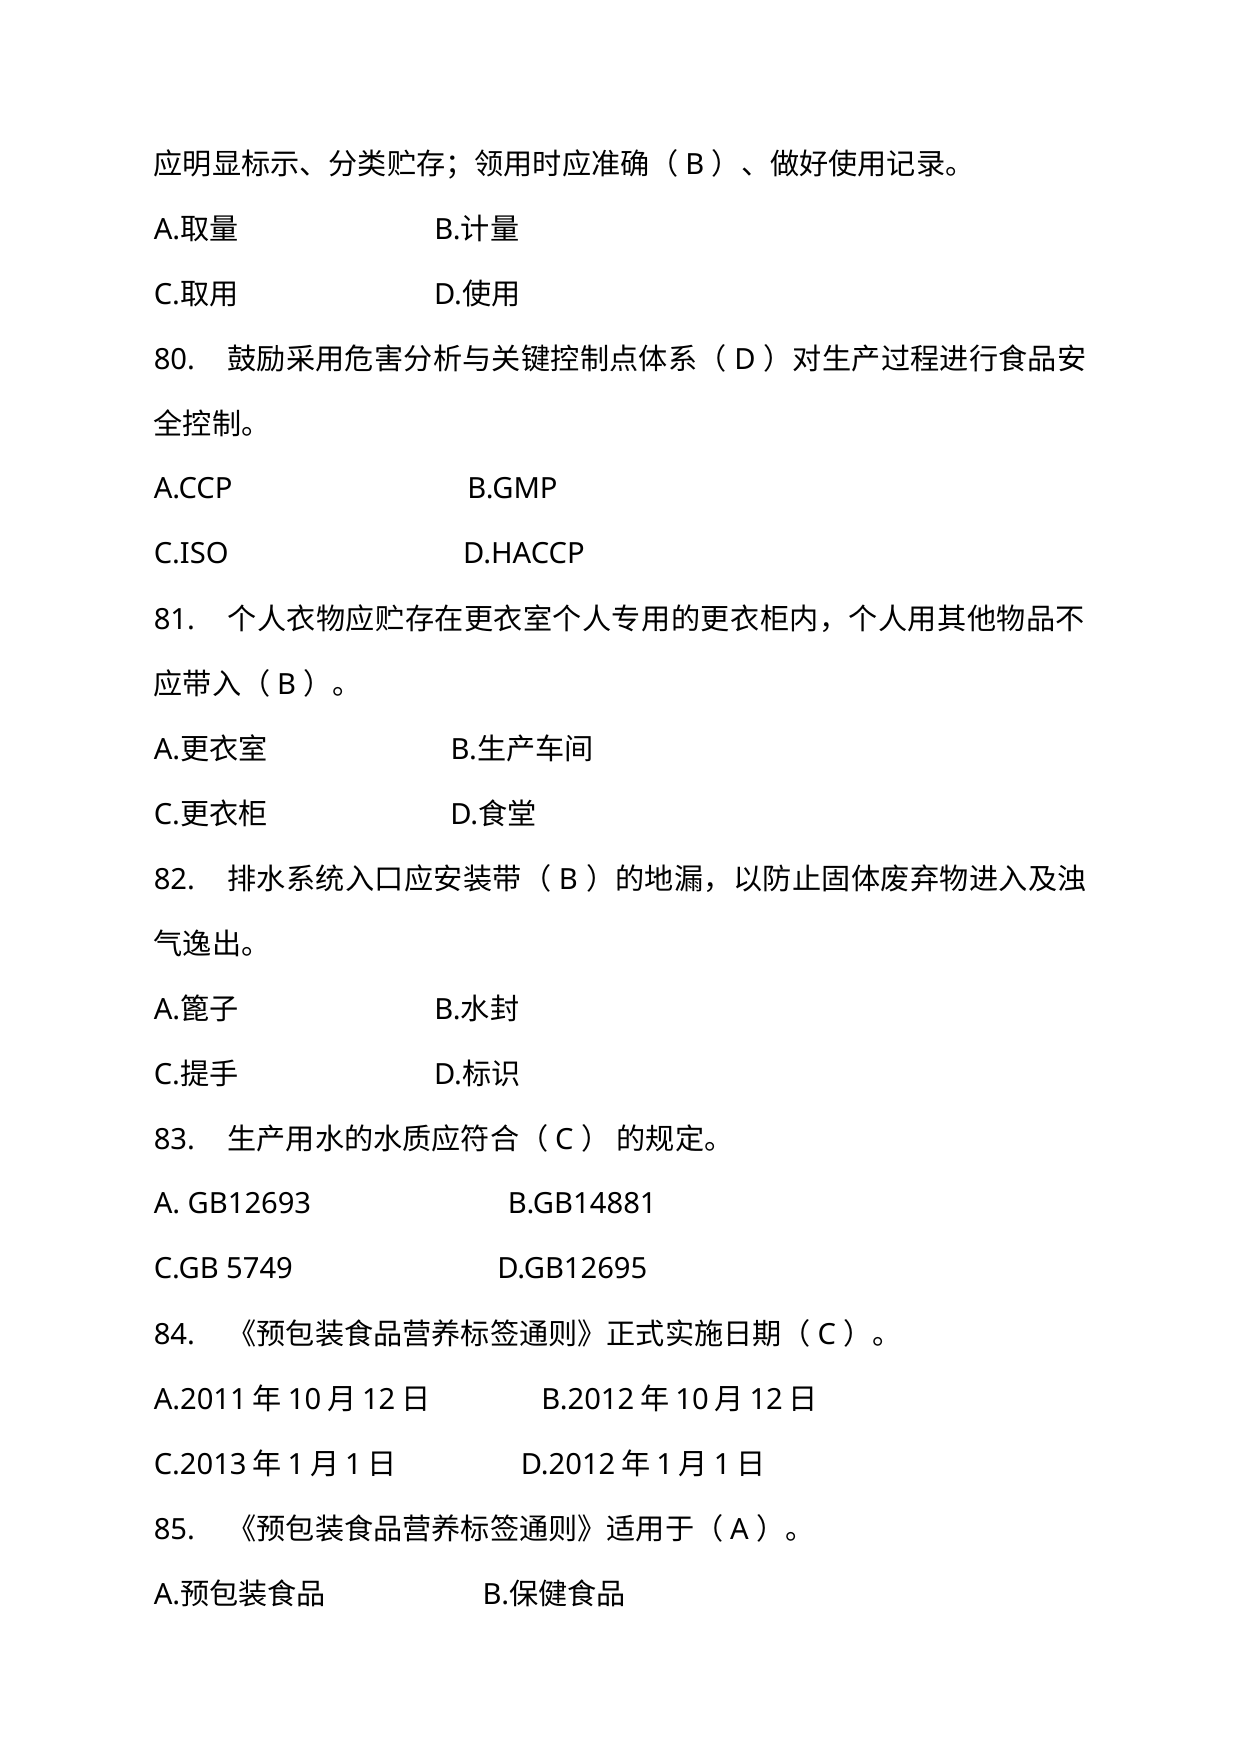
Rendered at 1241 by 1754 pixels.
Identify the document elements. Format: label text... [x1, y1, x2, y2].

text A.取量 B.计量 [153, 194, 1087, 259]
text A. GB12693 B.GB14881 [153, 1169, 1087, 1234]
text C.提手 D.标识 [153, 1039, 1087, 1104]
text A.CCP B.GMP [153, 454, 1087, 519]
text C.ISO D.HACCP [153, 519, 1087, 584]
text 84. 《预包装食品营养标签通则》正式实施日期（ C ）。 [153, 1299, 1087, 1364]
text 85. 《预包装食品营养标签通则》适用于（ A ）。 [153, 1494, 1087, 1559]
text 81. 个人衣物应贮存在更衣室个人专用的更衣柜内，个人用其他物品不应带入（ B ）。 [153, 584, 1087, 714]
text C.GB 5749 D.GB12695 [153, 1234, 1087, 1299]
text 80. 鼓励采用危害分析与关键控制点体系（ D ）对生产过程进行食品安全控制。 [153, 324, 1087, 454]
text C.2013年1月1日 D.2012年1月1日 [153, 1429, 1087, 1494]
text A.篦子 B.水封 [153, 974, 1087, 1039]
text A.2011年10月12日 B.2012年10月12日 [153, 1364, 1087, 1429]
text C.取用 D.使用 [153, 259, 1087, 324]
text A.更衣室 B.生产车间 [153, 714, 1087, 779]
text C.更衣柜 D.食堂 [153, 779, 1087, 844]
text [153, 129, 1087, 194]
text 82. 排水系统入口应安装带（ B ）的地漏，以防止固体废弃物进入及浊气逸出。 [153, 844, 1087, 974]
text 83. 生产用水的水质应符合（ C ） 的规定。 [153, 1104, 1087, 1169]
text A.预包装食品 B.保健食品 [153, 1559, 1087, 1624]
